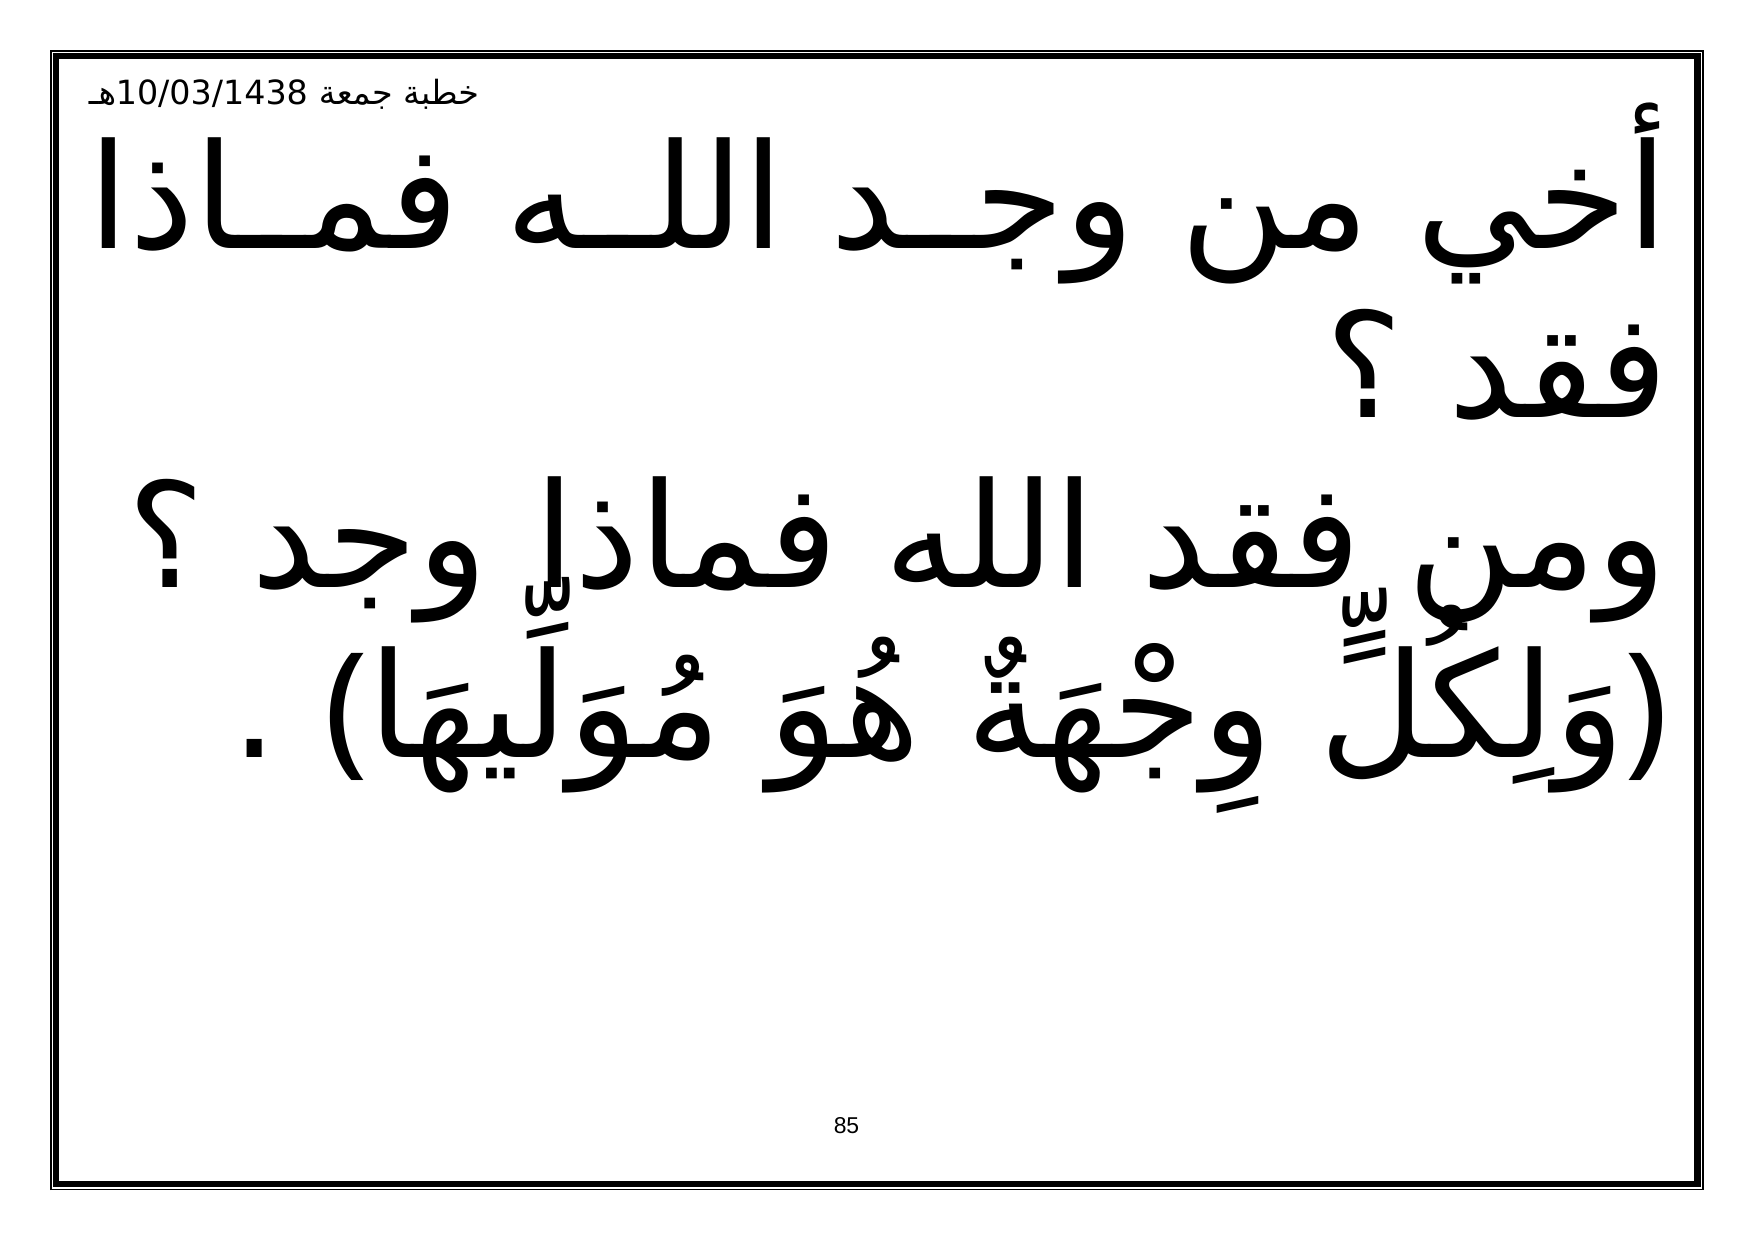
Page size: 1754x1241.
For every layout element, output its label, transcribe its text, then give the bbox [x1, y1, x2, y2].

text ﴿وَلِكُلٍّ وِجْهَةٌ هُوَ مُوَلِّيهَا﴾ . [89, 622, 1669, 792]
text ومن فقد الله فماذا وجد ؟ [89, 452, 1669, 622]
text أخي من وجد الله فماذا فقد ؟ [89, 113, 1669, 452]
